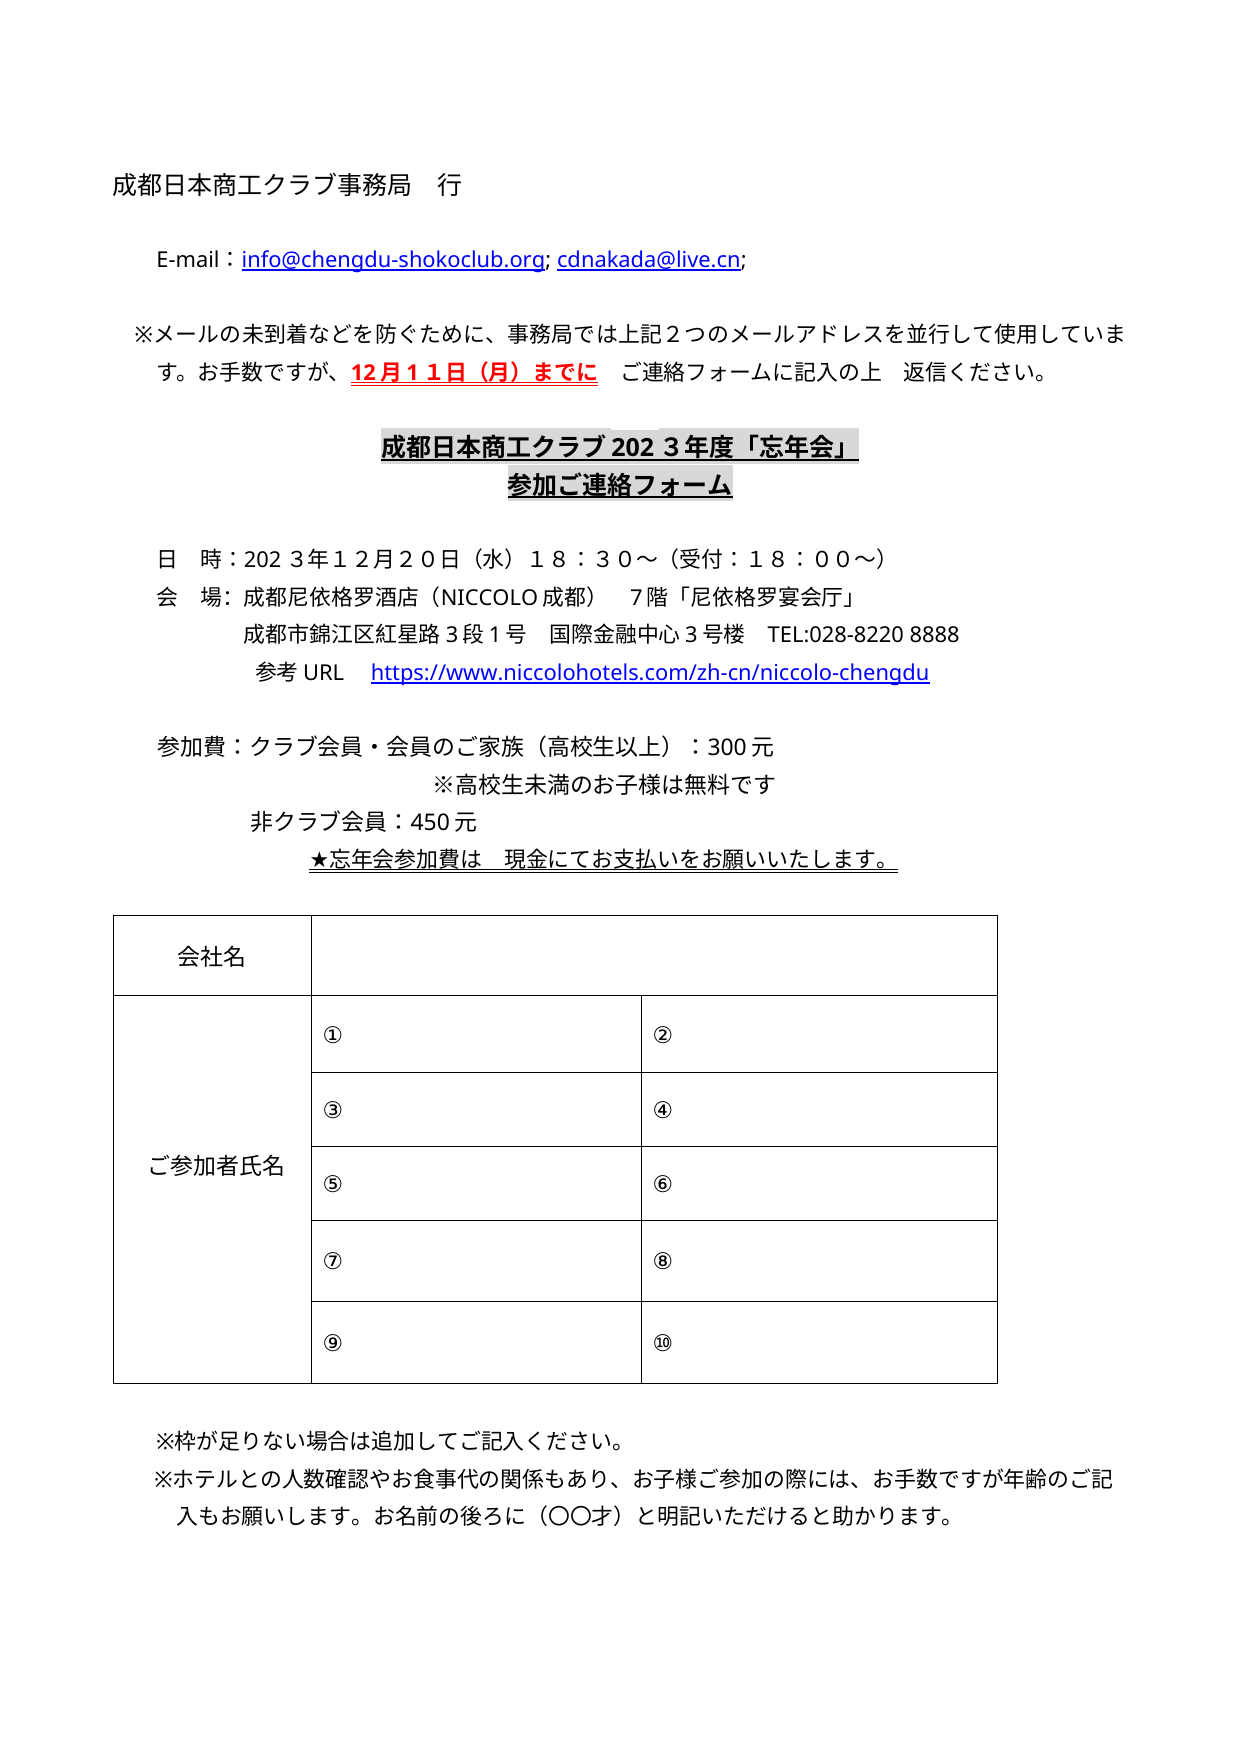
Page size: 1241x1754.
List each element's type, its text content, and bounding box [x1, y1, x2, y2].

table_cell [312, 1073, 641, 1146]
text ※メールの未到着などを防ぐために、事務局では上記２つのメールアドレスを並行して使用しています。お手数ですが、12月1１日（月）までに ご連絡フォームに記入の上 返信ください。 [134, 314, 1128, 389]
text 非クラブ会員：450元 [112, 802, 1187, 839]
text 日 時：202３年１２月２０日（水）１８：３０～（受付：１８：００～） [134, 539, 1128, 577]
table_header [312, 916, 997, 995]
text 参考URL https://www.niccolohotels.com/zh-cn/niccolo-chengdu [145, 652, 1018, 689]
text E-mail：info@chengdu-shokoclub.org; cdnakada@live.cn; [112, 239, 1128, 314]
table_cell [312, 1302, 641, 1383]
text ※枠が足りない場合は追加してご記入ください。 [112, 1421, 1128, 1459]
table_cell [312, 1147, 641, 1220]
table_cell [642, 996, 997, 1072]
table_cell [642, 1147, 997, 1220]
table_cell [312, 996, 641, 1072]
table_cell [642, 1221, 997, 1301]
text ※高校生未満のお子様は無料です [134, 764, 1128, 802]
text 会 場：成都尼依格罗酒店（NICCOLO成都） 7階「尼依格罗宴会厅」 成都市錦江区紅星路 3段1号 国際金融中心3号楼 TEL:028-8220 8888 [156, 577, 1128, 652]
text ※ホテルとの人数確認やお食事代の関係もあり、お子様ご参加の際には、お手数ですが年齢のご記入もお願いします。お名前の後ろに（〇〇才）と明記いただけると助かります。 [154, 1459, 1128, 1534]
text 参加費：クラブ会員・会員のご家族（高校生以上）：300元 [134, 727, 1128, 764]
text 成都日本商工クラブ202３年度「忘年会」 [112, 427, 1128, 464]
table_cell ご参加者氏名 [114, 996, 311, 1383]
table_header 会社名 [114, 916, 311, 995]
table_cell [642, 1073, 997, 1146]
text 参加ご連絡フォーム [112, 464, 1128, 502]
table_cell [642, 1302, 997, 1383]
table_cell [312, 1221, 641, 1301]
text 成都日本商工クラブ事務局 行 [112, 164, 1128, 202]
text ★忘年会参加費は 現金にてお支払いをお願いいたします。 [112, 839, 1187, 877]
